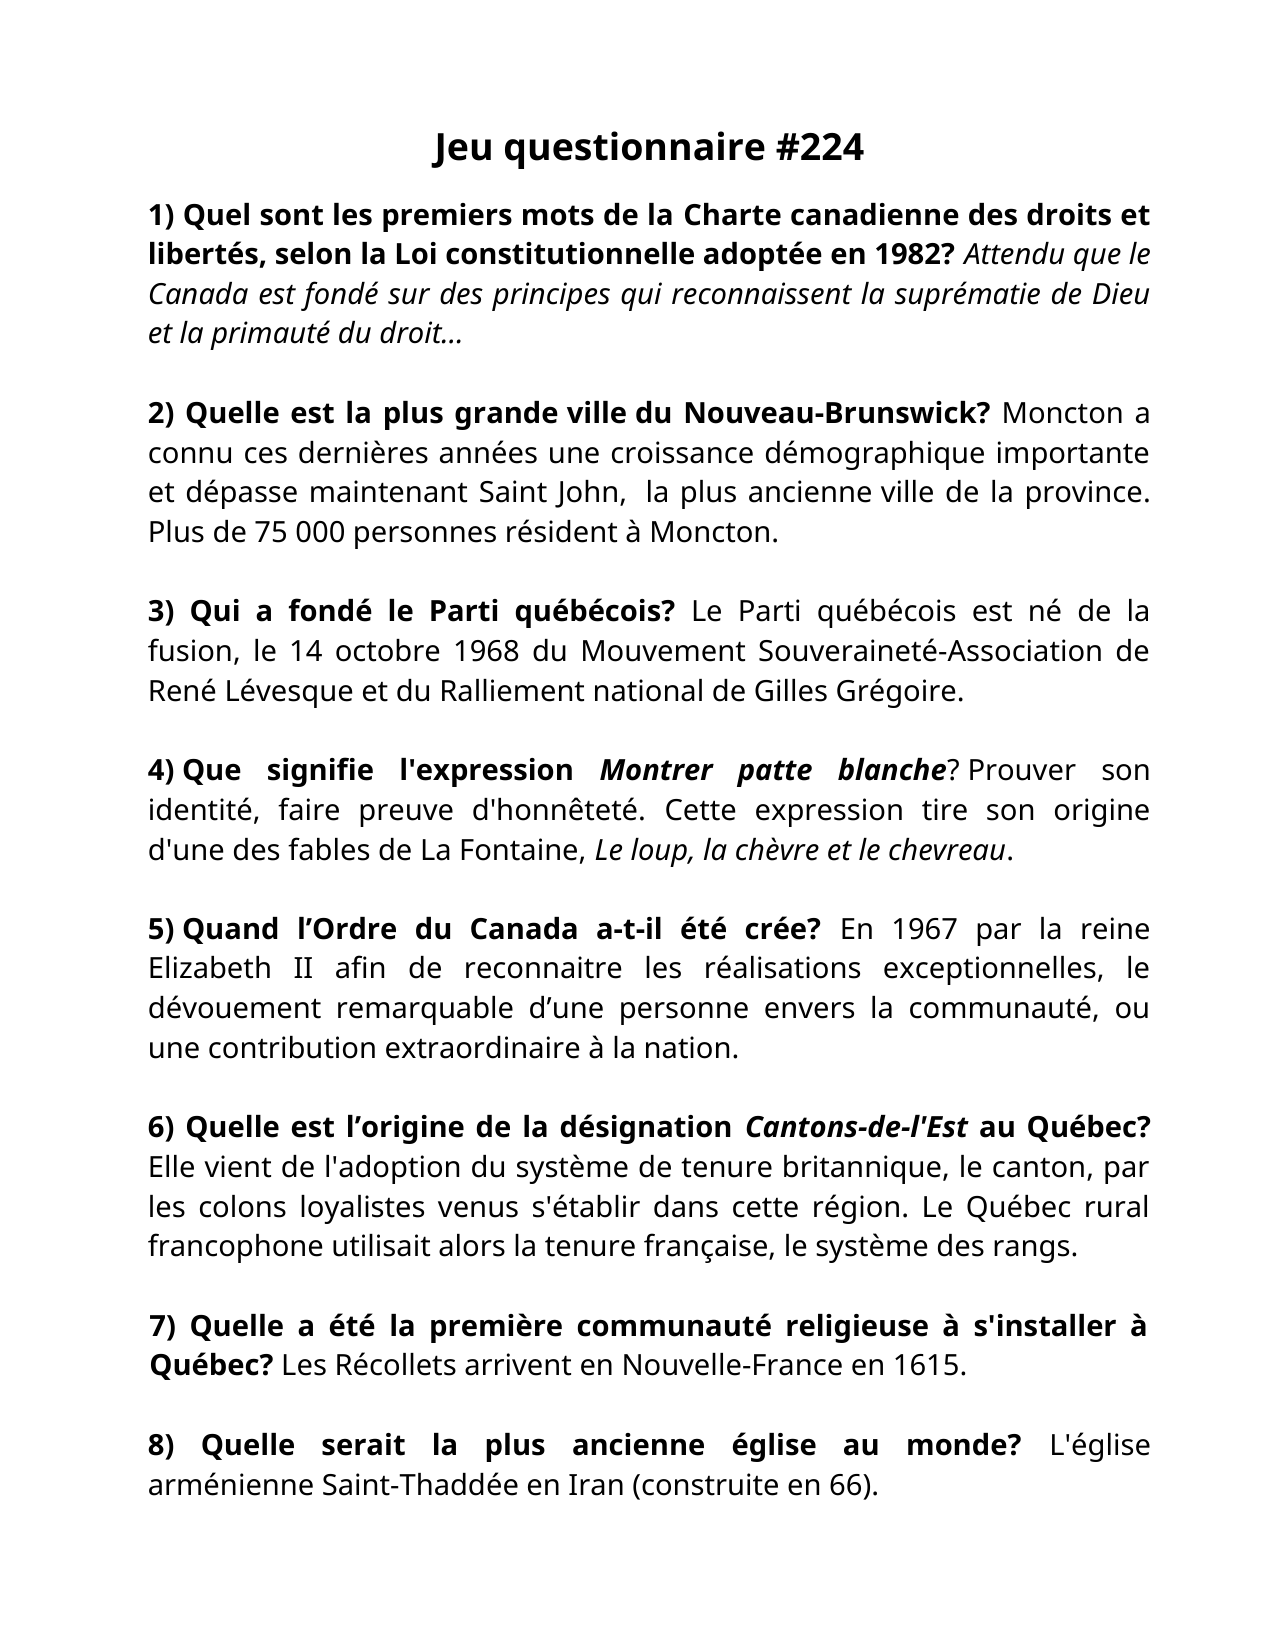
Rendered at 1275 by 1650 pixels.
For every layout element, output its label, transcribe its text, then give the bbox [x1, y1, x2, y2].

text Jeu questionnaire #224 [148, 120, 1151, 171]
text 2) Quelle est la plus grande ville du Nouveau-Brunswick? Moncton a connu ces dernières années une croissance démographique importante et dépasse maintenant Saint John, la plus ancienne ville de la province. Plus de 75 000 personnes résident à Moncton. [148, 392, 1151, 551]
text 6) Quelle est l’origine de la désignation Cantons-de-l'Est au Québec? Elle vient de l'adoption du système de tenure britannique, le canton, par les colons loyalistes venus s'établir dans cette région. Le Québec rural francophone utilisait alors la tenure française, le système des rangs. [148, 1107, 1151, 1265]
text 1) Quel sont les premiers mots de la Charte canadienne des droits et libertés, selon la Loi constitutionnelle adoptée en 1982? Attendu que le Canada est fondé sur des principes qui reconnaissent la suprématie de Dieu et la primauté du droit… [148, 194, 1151, 352]
text 5) Quand l’Ordre du Canada a-t-il été crée? En 1967 par la reine Elizabeth II afin de reconnaitre les réalisations exceptionnelles, le dévouement remarquable d’une personne envers la communauté, ou une contribution extraordinaire à la nation. [148, 908, 1151, 1067]
text 4) Que signifie l'expression Montrer patte blanche? Prouver son identité, faire preuve d'honnêteté. Cette expression tire son origine d'une des fables de La Fontaine, Le loup, la chèvre et le chevreau. [148, 749, 1151, 868]
table_header 7) Quelle a été la première communauté religieuse à s'installer à Québec? Les Récollets arrivent en Nouvelle-France en 1615. [146, 1305, 1152, 1424]
text 3) Qui a fondé le Parti québécois? Le Parti québécois est né de la fusion, le 14 octobre 1968 du Mouvement Souveraineté-Association de René Lévesque et du Ralliement national de Gilles Grégoire. [148, 591, 1151, 710]
text 8) Quelle serait la plus ancienne église au monde? L'église arménienne Saint-Thaddée en Iran (construite en 66). [148, 1424, 1151, 1503]
